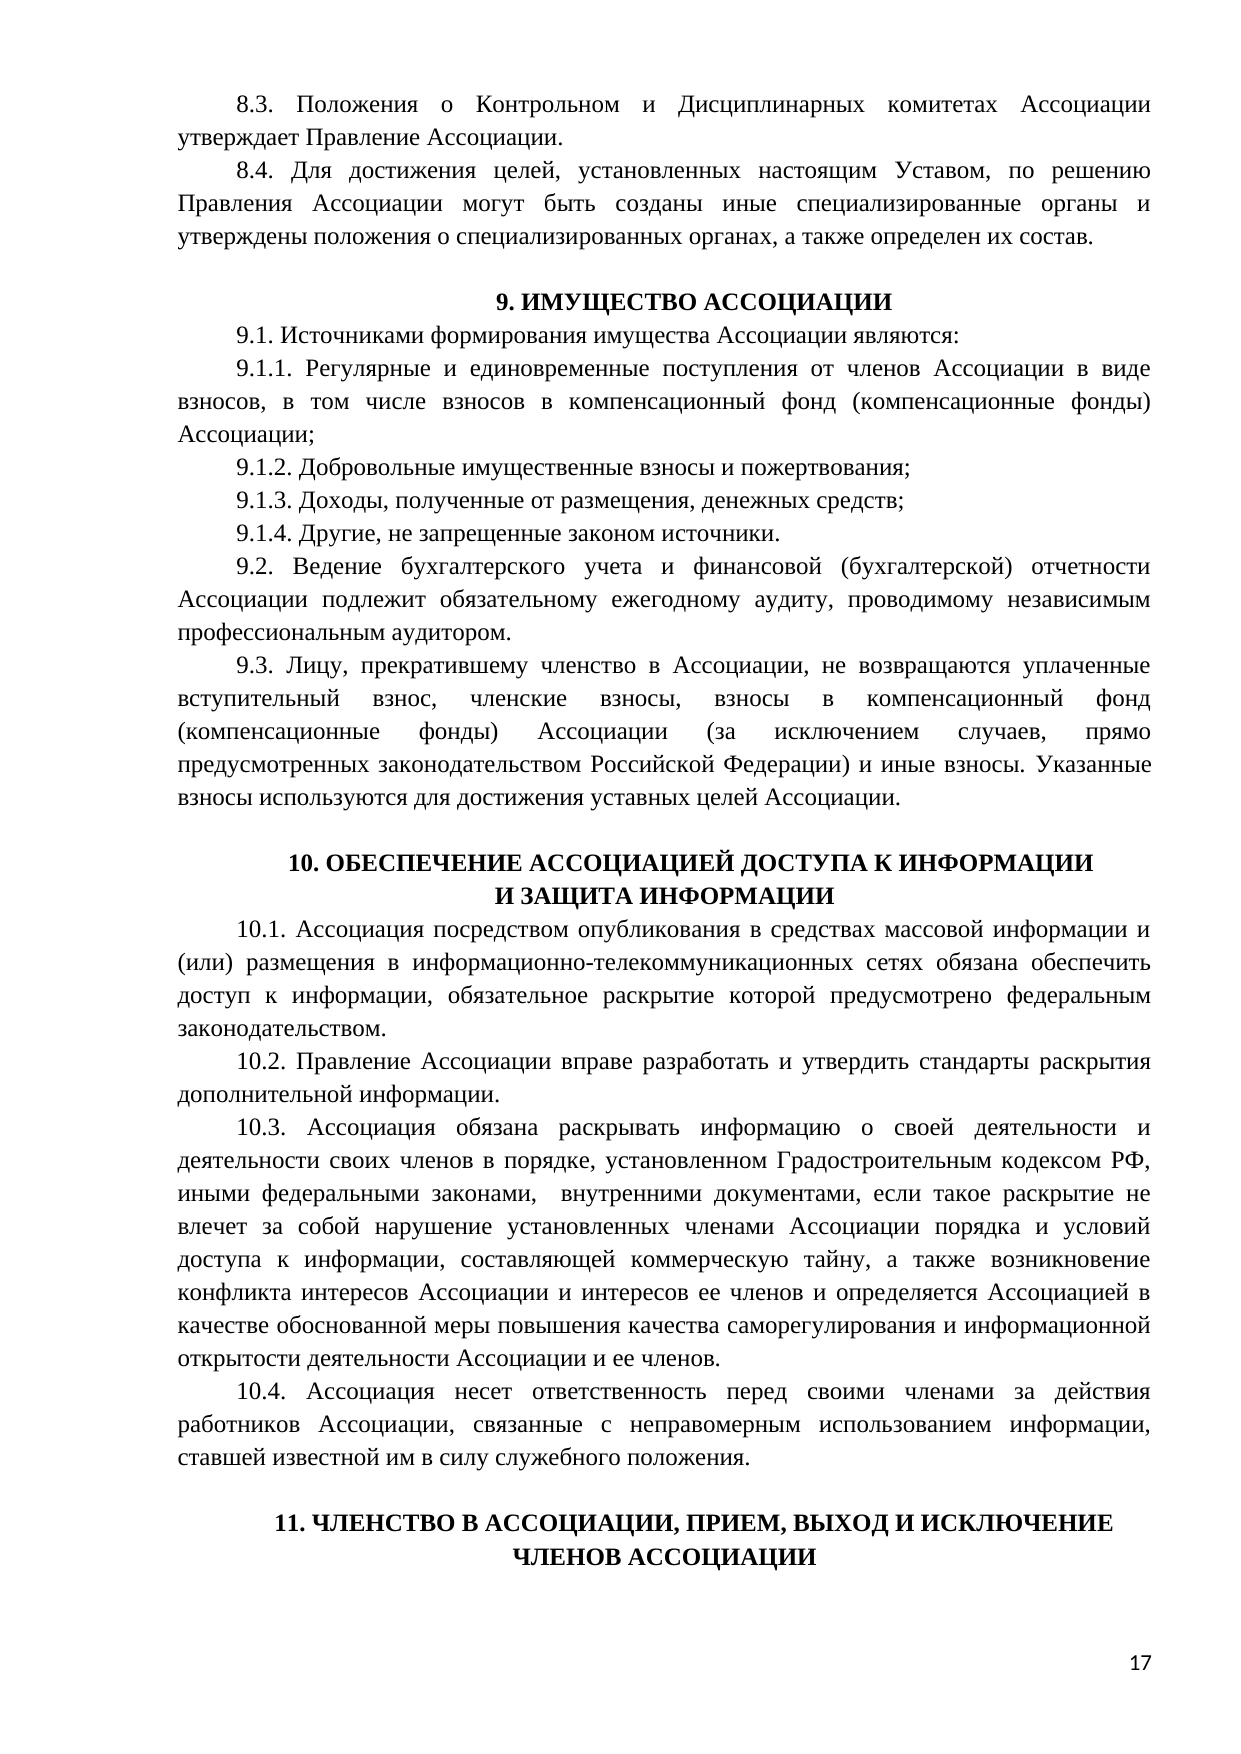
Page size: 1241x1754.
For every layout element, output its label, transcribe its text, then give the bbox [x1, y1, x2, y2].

text 9.1.3. Доходы, полученные от размещения, денежных средств; [177, 485, 1152, 514]
text 9.1.1. Регулярные и единовременные поступления от членов Ассоциации в виде взносов, в том числе взносов в компенсационный фонд (компенсационные фонды) Ассоциации; [177, 353, 1152, 448]
text 9.1. Источниками формирования имущества Ассоциации являются: [177, 320, 1152, 348]
text 10.4. Ассоциация несет ответственность перед своими членами за действия работников Ассоциации, связанные с неправомерным использованием информации, ставшей известной им в силу служебного положения. [177, 1376, 1152, 1471]
text 9.2. Ведение бухгалтерского учета и финансовой (бухгалтерской) отчетности Ассоциации подлежит обязательному ежегодному аудиту, проводимому независимым профессиональным аудитором. [177, 551, 1152, 646]
text 9. ИМУЩЕСТВО АССОЦИАЦИИ [177, 287, 1152, 316]
text 10.2. Правление Ассоциации вправе разработать и утвердить стандарты раскрытия дополнительной информации. [177, 1046, 1152, 1108]
text 10.1. Ассоциация посредством опубликования в средствах массовой информации и (или) размещения в информационно-телекоммуникационных сетях обязана обеспечить доступ к информации, обязательное раскрытие которой предусмотрено федеральным законодательством. [177, 914, 1152, 1042]
text 10.3. Ассоциация обязана раскрывать информацию о своей деятельности и деятельности своих членов в порядке, установленном Градостроительным кодексом РФ, иными федеральными законами, внутренними документами, если такое раскрытие не влечет за собой нарушение установленных членами Ассоциации порядка и условий доступа к информации, составляющей коммерческую тайну, а также возникновение конфликта интересов Ассоциации и интересов ее членов и определяется Ассоциацией в качестве обоснованной меры повышения качества саморегулирования и информационной открытости деятельности Ассоциации и ее членов. [177, 1112, 1152, 1372]
text 9.3. Лицу, прекратившему членство в Ассоциации, не возвращаются уплаченные вступительный взнос, членские взносы, взносы в компенсационный фонд (компенсационные фонды) Ассоциации (за исключением случаев, прямо предусмотренных законодательством Российской Федерации) и иные взносы. Указанные взносы используются для достижения уставных целей Ассоциации. [177, 650, 1152, 811]
text 10. ОБЕСПЕЧЕНИЕ АССОЦИАЦИЕЙ ДОСТУПА К ИНФОРМАЦИИ И ЗАЩИТА ИНФОРМАЦИИ [177, 848, 1152, 910]
text 9.1.4. Другие, не запрещенные законом источники. [177, 518, 1152, 547]
text 9.1.2. Добровольные имущественные взносы и пожертвования; [177, 452, 1152, 481]
text 11. ЧЛЕНСТВО В АССОЦИАЦИИ, ПРИЕМ, ВЫХОД И ИСКЛЮЧЕНИЕ ЧЛЕНОВ АССОЦИАЦИИ [177, 1508, 1152, 1570]
text 8.4. Для достижения целей, установленных настоящим Уставом, по решению Правления Ассоциации могут быть созданы иные специализированные органы и утверждены положения о специализированных органах, а также определен их состав. [177, 155, 1152, 249]
text 8.3. Положения о Контрольном и Дисциплинарных комитетах Ассоциации утверждает Правление Ассоциации. [177, 89, 1152, 150]
